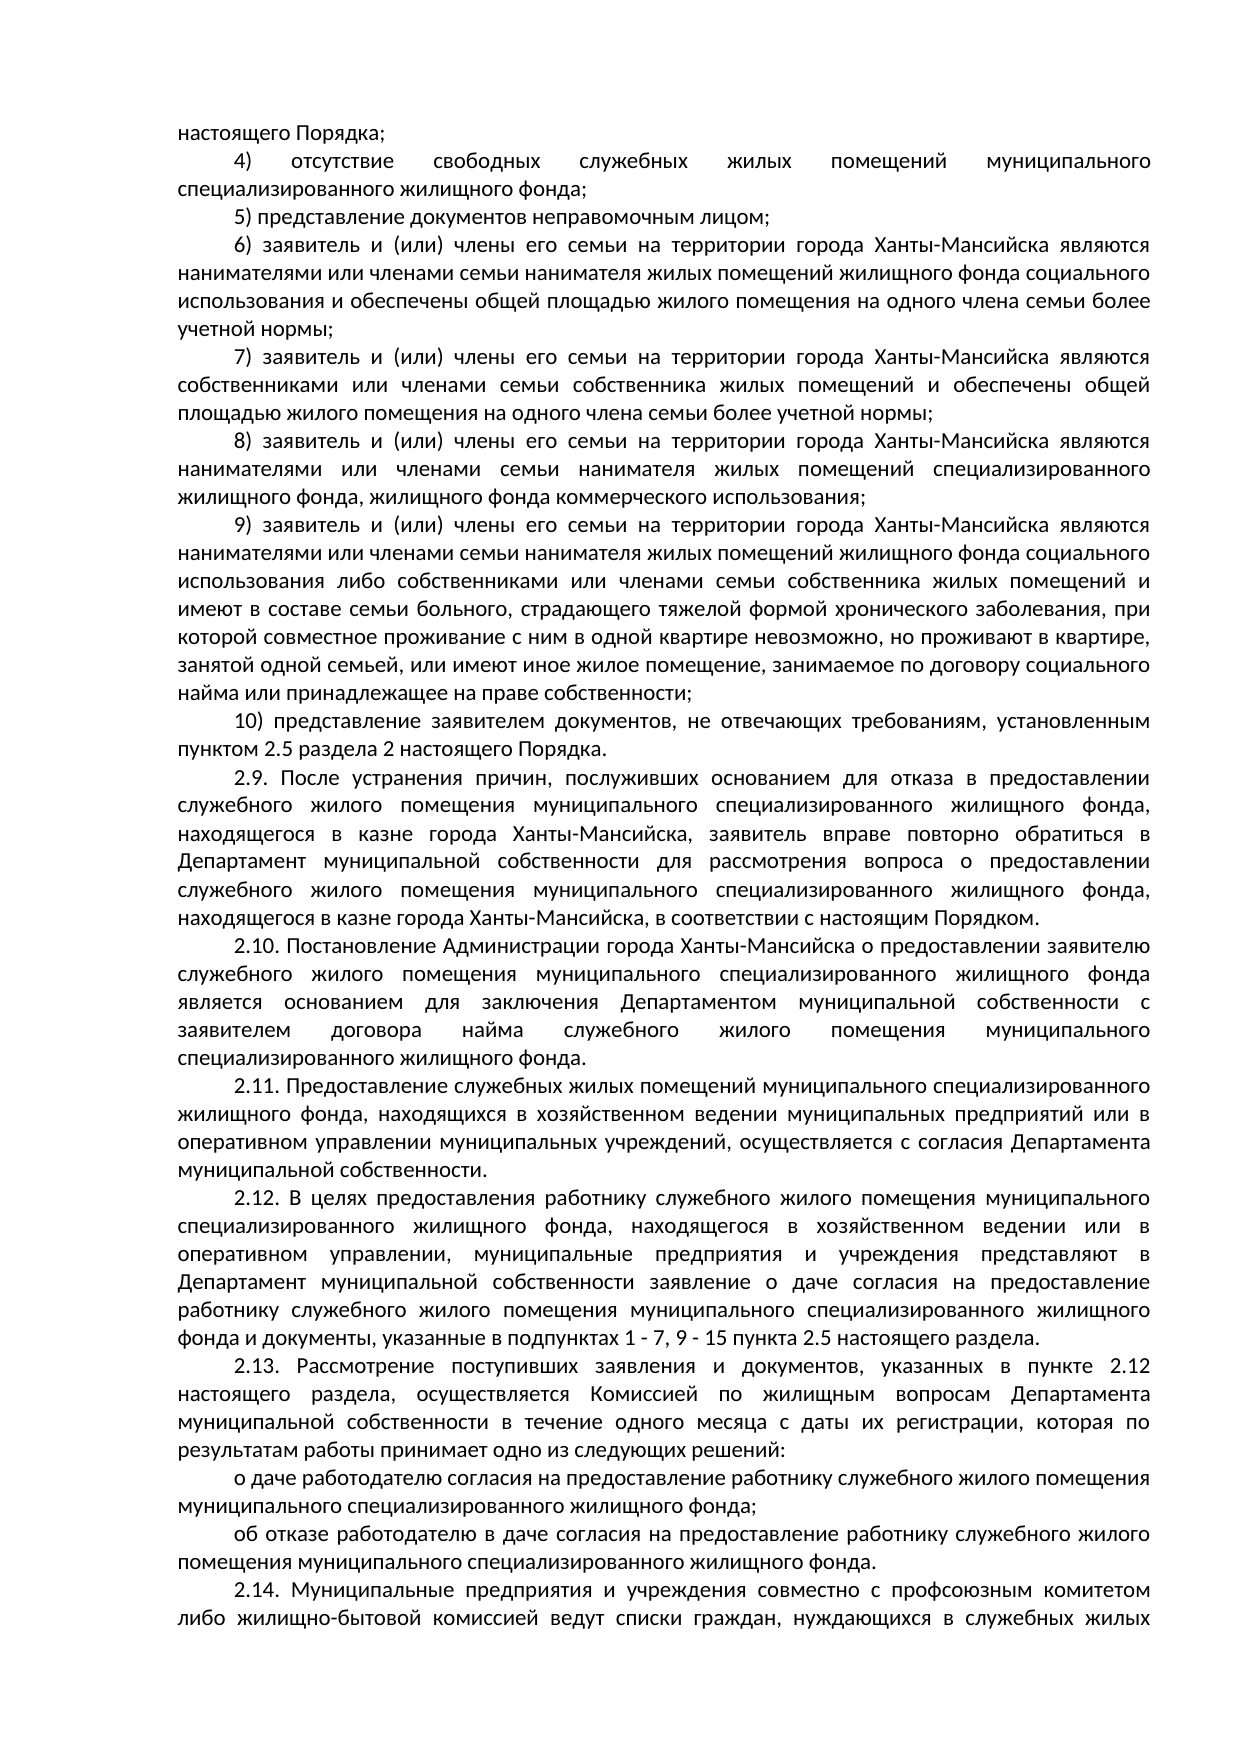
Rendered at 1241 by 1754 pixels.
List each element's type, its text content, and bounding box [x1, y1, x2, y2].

text 2.11. Предоставление служебных жилых помещений муниципального специализированного жилищного фонда, находящихся в хозяйственном ведении муниципальных предприятий или в оперативном управлении муниципальных учреждений, осуществляется с согласия Департамента муниципальной собственности. [177, 1071, 1152, 1183]
text 4) отсутствие свободных служебных жилых помещений муниципального специализированного жилищного фонда; [177, 146, 1152, 202]
text 7) заявитель и (или) члены его семьи на территории города Ханты-Мансийска являются собственниками или членами семьи собственника жилых помещений и обеспечены общей площадью жилого помещения на одного члена семьи более учетной нормы; [177, 342, 1152, 426]
text 2.10. Постановление Администрации города Ханты-Мансийска о предоставлении заявителю служебного жилого помещения муниципального специализированного жилищного фонда является основанием для заключения Департаментом муниципальной собственности с заявителем договора найма служебного жилого помещения муниципального специализированного жилищного фонда. [177, 931, 1152, 1071]
text 8) заявитель и (или) члены его семьи на территории города Ханты-Мансийска являются нанимателями или членами семьи нанимателя жилых помещений специализированного жилищного фонда, жилищного фонда коммерческого использования; [177, 426, 1152, 510]
text 2.13. Рассмотрение поступивших заявления и документов, указанных в пункте 2.12 настоящего раздела, осуществляется Комиссией по жилищным вопросам Департамента муниципальной собственности в течение одного месяца с даты их регистрации, которая по результатам работы принимает одно из следующих решений: [177, 1351, 1152, 1463]
text 5) представление документов неправомочным лицом; [177, 202, 1152, 230]
text 6) заявитель и (или) члены его семьи на территории города Ханты-Мансийска являются нанимателями или членами семьи нанимателя жилых помещений жилищного фонда социального использования и обеспечены общей площадью жилого помещения на одного члена семьи более учетной нормы; [177, 230, 1152, 342]
text 9) заявитель и (или) члены его семьи на территории города Ханты-Мансийска являются нанимателями или членами семьи нанимателя жилых помещений жилищного фонда социального использования либо собственниками или членами семьи собственника жилых помещений и имеют в составе семьи больного, страдающего тяжелой формой хронического заболевания, при которой совместное проживание с ним в одной квартире невозможно, но проживают в квартире, занятой одной семьей, или имеют иное жилое помещение, занимаемое по договору социального найма или принадлежащее на праве собственности; [177, 510, 1152, 707]
text об отказе работодателю в даче согласия на предоставление работнику служебного жилого помещения муниципального специализированного жилищного фонда. [177, 1519, 1152, 1575]
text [177, 118, 1152, 146]
text о даче работодателю согласия на предоставление работнику служебного жилого помещения муниципального специализированного жилищного фонда; [177, 1463, 1152, 1519]
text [177, 1575, 1152, 1631]
text 2.9. После устранения причин, послуживших основанием для отказа в предоставлении служебного жилого помещения муниципального специализированного жилищного фонда, находящегося в казне города Ханты-Мансийска, заявитель вправе повторно обратиться в Департамент муниципальной собственности для рассмотрения вопроса о предоставлении служебного жилого помещения муниципального специализированного жилищного фонда, находящегося в казне города Ханты-Мансийска, в соответствии с настоящим Порядком. [177, 763, 1152, 931]
text 2.12. В целях предоставления работнику служебного жилого помещения муниципального специализированного жилищного фонда, находящегося в хозяйственном ведении или в оперативном управлении, муниципальные предприятия и учреждения представляют в Департамент муниципальной собственности заявление о даче согласия на предоставление работнику служебного жилого помещения муниципального специализированного жилищного фонда и документы, указанные в подпунктах 1 - 7, 9 - 15 пункта 2.5 настоящего раздела. [177, 1183, 1152, 1351]
text 10) представление заявителем документов, не отвечающих требованиям, установленным пунктом 2.5 раздела 2 настоящего Порядка. [177, 707, 1152, 763]
